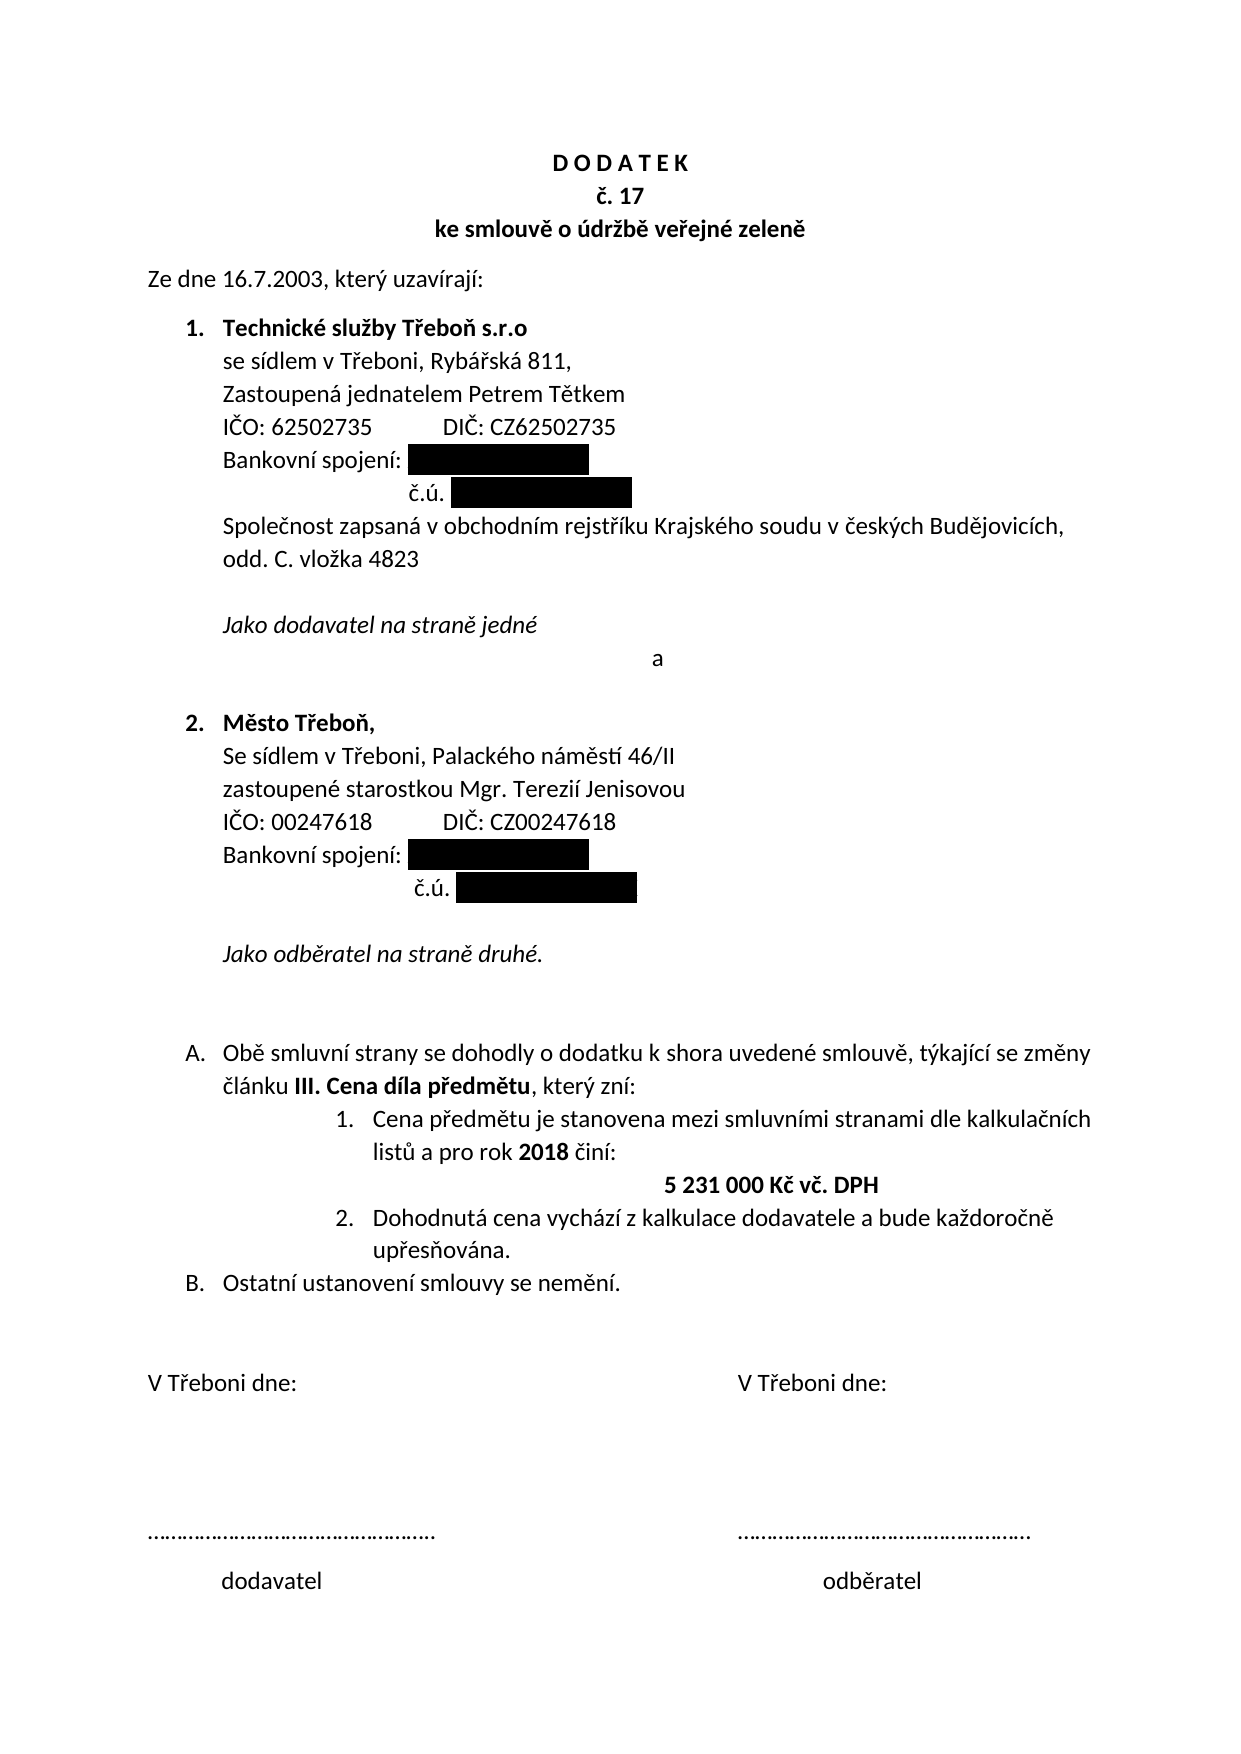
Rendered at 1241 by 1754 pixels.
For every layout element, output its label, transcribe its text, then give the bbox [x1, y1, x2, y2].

text Ze dne 16.7.2003, který uzavírají: [148, 263, 1093, 293]
list Se sídlem v Třeboni, Palackého náměstí 46/II zastoupené starostkou Mgr. Terezií Jenisovou IČO: 00247618 DIČ: CZ00247618 Bankovní spojení: XXXXXXXXXXXXXX č.ú. XXXXXXXXXXXXXX [223, 741, 1093, 903]
list Technické služby Třeboň s.r.o se sídlem v Třeboni, Rybářská 811, [185, 313, 1093, 376]
text dodavatel odběratel [148, 1565, 1093, 1596]
list Zastoupená jednatelem Petrem Tětkem [223, 378, 1093, 409]
text D O D A T E K č. 17 ke smlouvě o údržbě veřejné zeleně [148, 148, 1093, 244]
list Obě smluvní strany se dohodly o dodatku k shora uvedené smlouvě, týkající se změny článku III. Cena díla předmětu, který zní: [185, 1037, 1093, 1101]
text V Třeboni dne: V Třeboni dne: [148, 1367, 1093, 1397]
list Cena předmětu je stanovena mezi smluvními stranami dle kalkulačních listů a pro rok 2018 činí: 5 231 000 Kč vč. DPH [335, 1103, 1093, 1199]
text ………………………………………….. …………………………………………… [148, 1516, 1093, 1546]
list Město Třeboň, [185, 708, 1093, 738]
list IČO: 62502735 DIČ: CZ62502735 [223, 411, 1093, 442]
list Jako dodavatel na straně jedné [223, 609, 1093, 639]
list a [223, 642, 1093, 672]
list Jako odběratel na straně druhé. [223, 938, 1093, 968]
list Ostatní ustanovení smlouvy se nemění. [185, 1268, 1093, 1298]
list Společnost zapsaná v obchodním rejstříku Krajského soudu v českých Budějovicích, odd. C. vložka 4823 [223, 510, 1093, 573]
list Dohodnutá cena vychází z kalkulace dodavatele a bude každoročně upřesňována. [335, 1202, 1093, 1265]
list Bankovní spojení: XXXXXXXXXXXXXX č.ú. XXXXXXXXXXXXXX [223, 444, 1093, 508]
